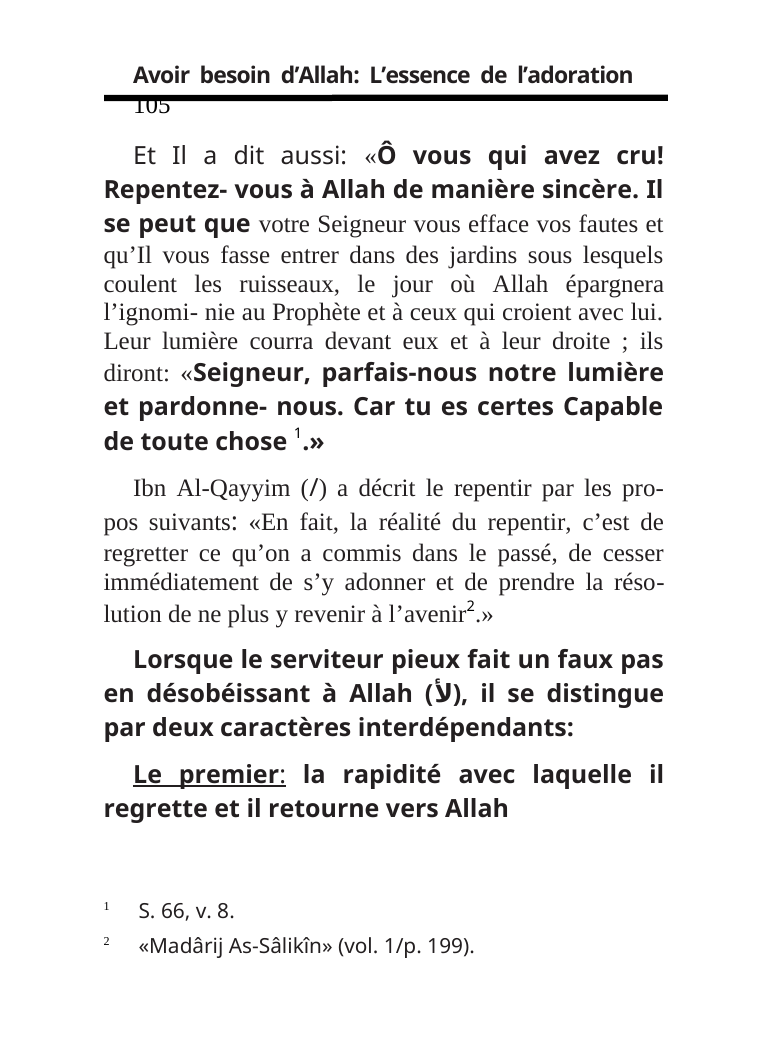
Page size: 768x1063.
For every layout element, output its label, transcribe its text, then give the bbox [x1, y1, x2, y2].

text Ibn Al-Qayyim (/) a décrit le repentir par les pro- pos suivants: «En fait, la réalité du repentir, c’est de regretter ce qu’on a commis dans le passé, de cesser immédiatement de s’y adonner et de prendre la réso- lution de ne plus y revenir à l’avenir.» [103, 470, 664, 629]
text Et Il a dit aussi: «Ô vous qui avez cru! Repentez- vous à Allah de manière sincère. Il se peut que votre Seigneur vous efface vos fautes et qu’Il vous fasse entrer dans des jardins sous lesquels coulent les ruisseaux, le jour où Allah épargnera l’ignomi- nie au Prophète et à ceux qui croient avec lui. Leur lumière courra devant eux et à leur droite ; ils diront: «Seigneur, parfais-nous notre lumière et pardonne- nous. Car tu es certes Capable de toute chose .» [103, 138, 664, 457]
text Le premier: la rapidité avec laquelle il regrette et il retourne vers Allah [103, 757, 664, 825]
text Lorsque le serviteur pieux fait un faux pas en désobéissant à Allah (ﻷ), il se distingue par deux caractères interdépendants: [103, 642, 664, 744]
